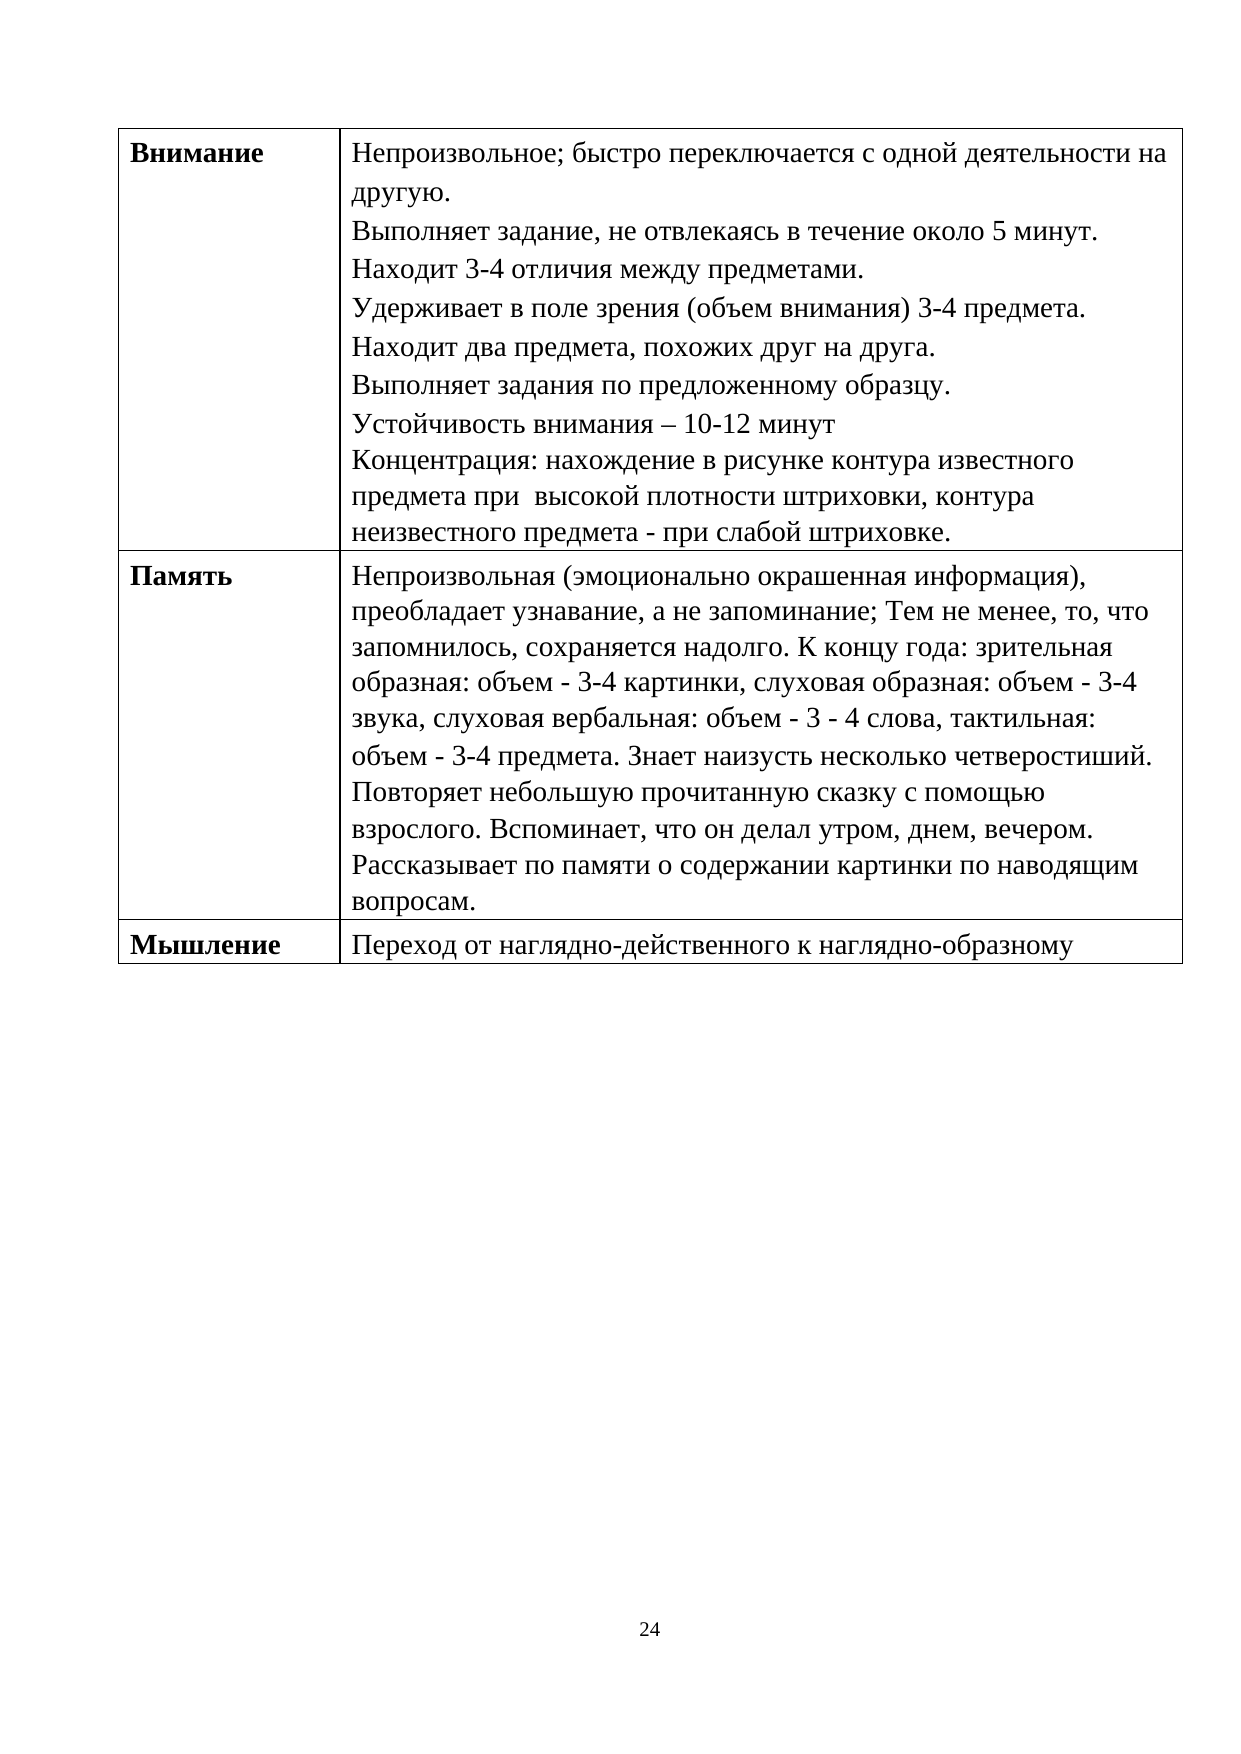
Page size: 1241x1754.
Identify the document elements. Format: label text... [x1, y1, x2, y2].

table_cell Память [119, 551, 339, 919]
table_cell Непроизвольная (эмоционально окрашенная информация), преобладает узнавание, а не запоминание; Тем не менее, то, что запомнилось, сохраняется надолго. К концу года: зрительная образная: объем - 3-4 картинки, слуховая образная: объем - 3-4 звука, слуховая вербальная: объем - 3 - 4 слова, тактильная: объем - 3-4 предмета. Знает наизусть несколько четверостиший. Повторяет небольшую прочитанную сказку с помощью взрослого. Вспоминает, что он делал утром, днем, вечером. Рассказывает по памяти о содержании картинки по наводящим вопросам. [341, 551, 1182, 919]
table_cell Переход от наглядно-действенного к наглядно-образному [341, 920, 1182, 963]
table_cell Внимание [119, 129, 339, 550]
table_cell Мышление [119, 920, 339, 963]
table_cell Непроизвольное; быстро переключается с одной деятельности на другую. Выполняет задание, не отвлекаясь в течение около 5 минут. Находит 3-4 отличия между предметами. Удерживает в поле зрения (объем внимания) 3-4 предмета. Находит два предмета, похожих друг на друга. Выполняет задания по предложенному образцу. Устойчивость внимания – 10-12 минут Концентрация: нахождение в рисунке контура известного предмета при высокой плотности штриховки, контура неизвестного предмета - при слабой штриховке. [341, 129, 1182, 550]
